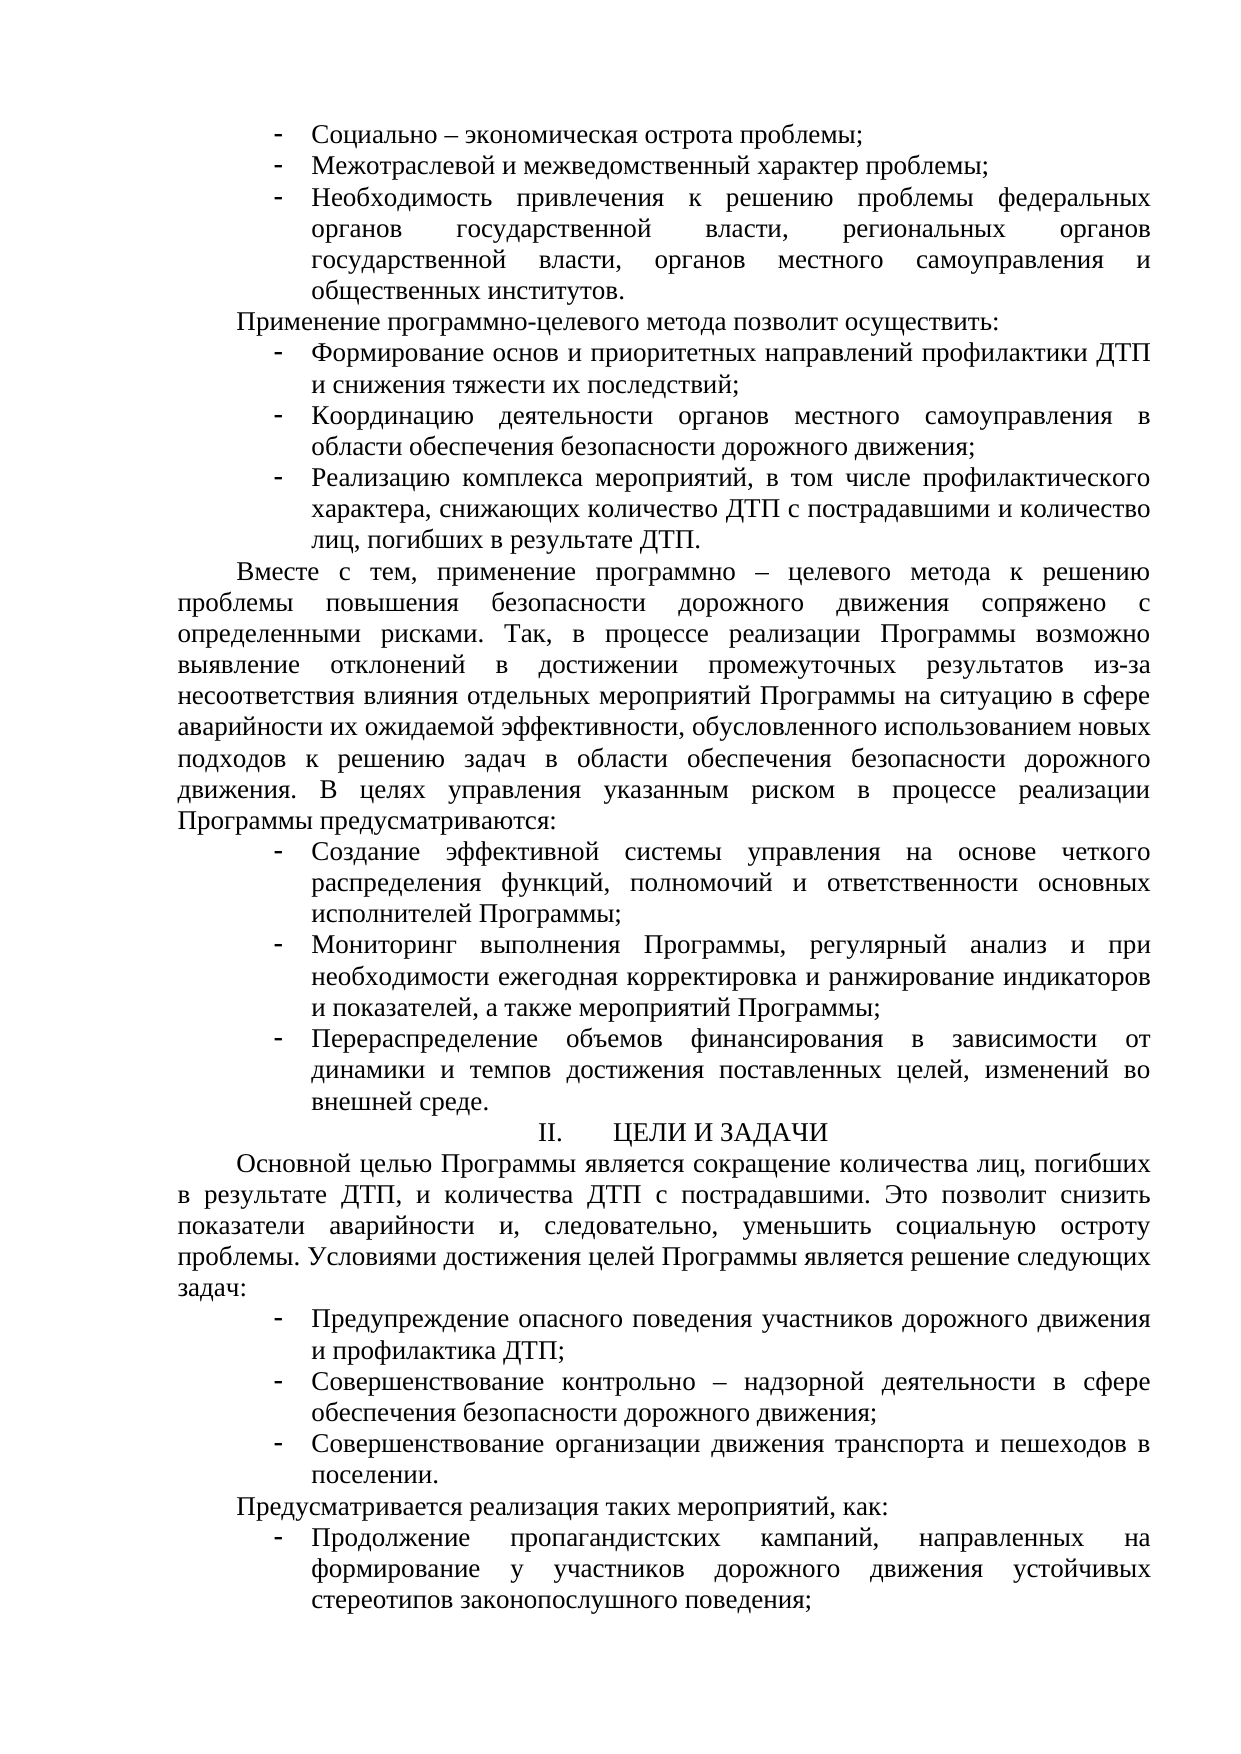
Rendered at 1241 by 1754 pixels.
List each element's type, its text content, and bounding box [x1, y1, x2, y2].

text Вместе с тем, применение программно – целевого метода к решению проблемы повышения безопасности дорожного движения сопряжено с определенными рисками. Так, в процессе реализации Программы возможно выявление отклонений в достижении промежуточных результатов из-за несоответствия влияния отдельных мероприятий Программы на ситуацию в сфере аварийности их ожидаемой эффективности, обусловленного использованием новых подходов к решению задач в области обеспечения безопасности дорожного движения. В целях управления указанным риском в процессе реализации Программы предусматриваются: [177, 555, 1152, 835]
list Совершенствование организации движения транспорта и пешеходов в поселении. [274, 1427, 1152, 1490]
list Формирование основ и приоритетных направлений профилактики ДТП и снижения тяжести их последствий; [274, 336, 1152, 399]
list Реализацию комплекса мероприятий, в том числе профилактического характера, снижающих количество ДТП с пострадавшими и количество лиц, погибших в результате ДТП. [274, 461, 1152, 555]
list Социально – экономическая острота проблемы; [274, 118, 1152, 149]
list Межотраслевой и межведомственный характер проблемы; [274, 149, 1152, 181]
text Применение программно-целевого метода позволит осуществить: [177, 305, 1152, 336]
list Перераспределение объемов финансирования в зависимости от динамики и темпов достижения поставленных целей, изменений во внешней среде. [274, 1022, 1152, 1116]
list Предупреждение опасного поведения участников дорожного движения и профилактика ДТП; [274, 1303, 1152, 1365]
text Предусматривается реализация таких мероприятий, как: [177, 1490, 1152, 1521]
list Необходимость привлечения к решению проблемы федеральных органов государственной власти, региональных органов государственной власти, органов местного самоуправления и общественных институтов. [274, 181, 1152, 305]
text Основной целью Программы является сокращение количества лиц, погибших в результате ДТП, и количества ДТП с пострадавшими. Это позволит снизить показатели аварийности и, следовательно, уменьшить социальную остроту проблемы. Условиями достижения целей Программы является решение следующих задач: [177, 1147, 1152, 1303]
list Продолжение пропагандистских кампаний, направленных на формирование у участников дорожного движения устойчивых стереотипов законопослушного поведения; [274, 1521, 1152, 1614]
list ЦЕЛИ И ЗАДАЧИ [215, 1116, 1152, 1147]
list Координацию деятельности органов местного самоуправления в области обеспечения безопасности дорожного движения; [274, 399, 1152, 461]
list Совершенствование контрольно – надзорной деятельности в сфере обеспечения безопасности дорожного движения; [274, 1365, 1152, 1427]
list Создание эффективной системы управления на основе четкого распределения функций, полномочий и ответственности основных исполнителей Программы; [274, 835, 1152, 929]
list Мониторинг выполнения Программы, регулярный анализ и при необходимости ежегодная корректировка и ранжирование индикаторов и показателей, а также мероприятий Программы; [274, 929, 1152, 1022]
